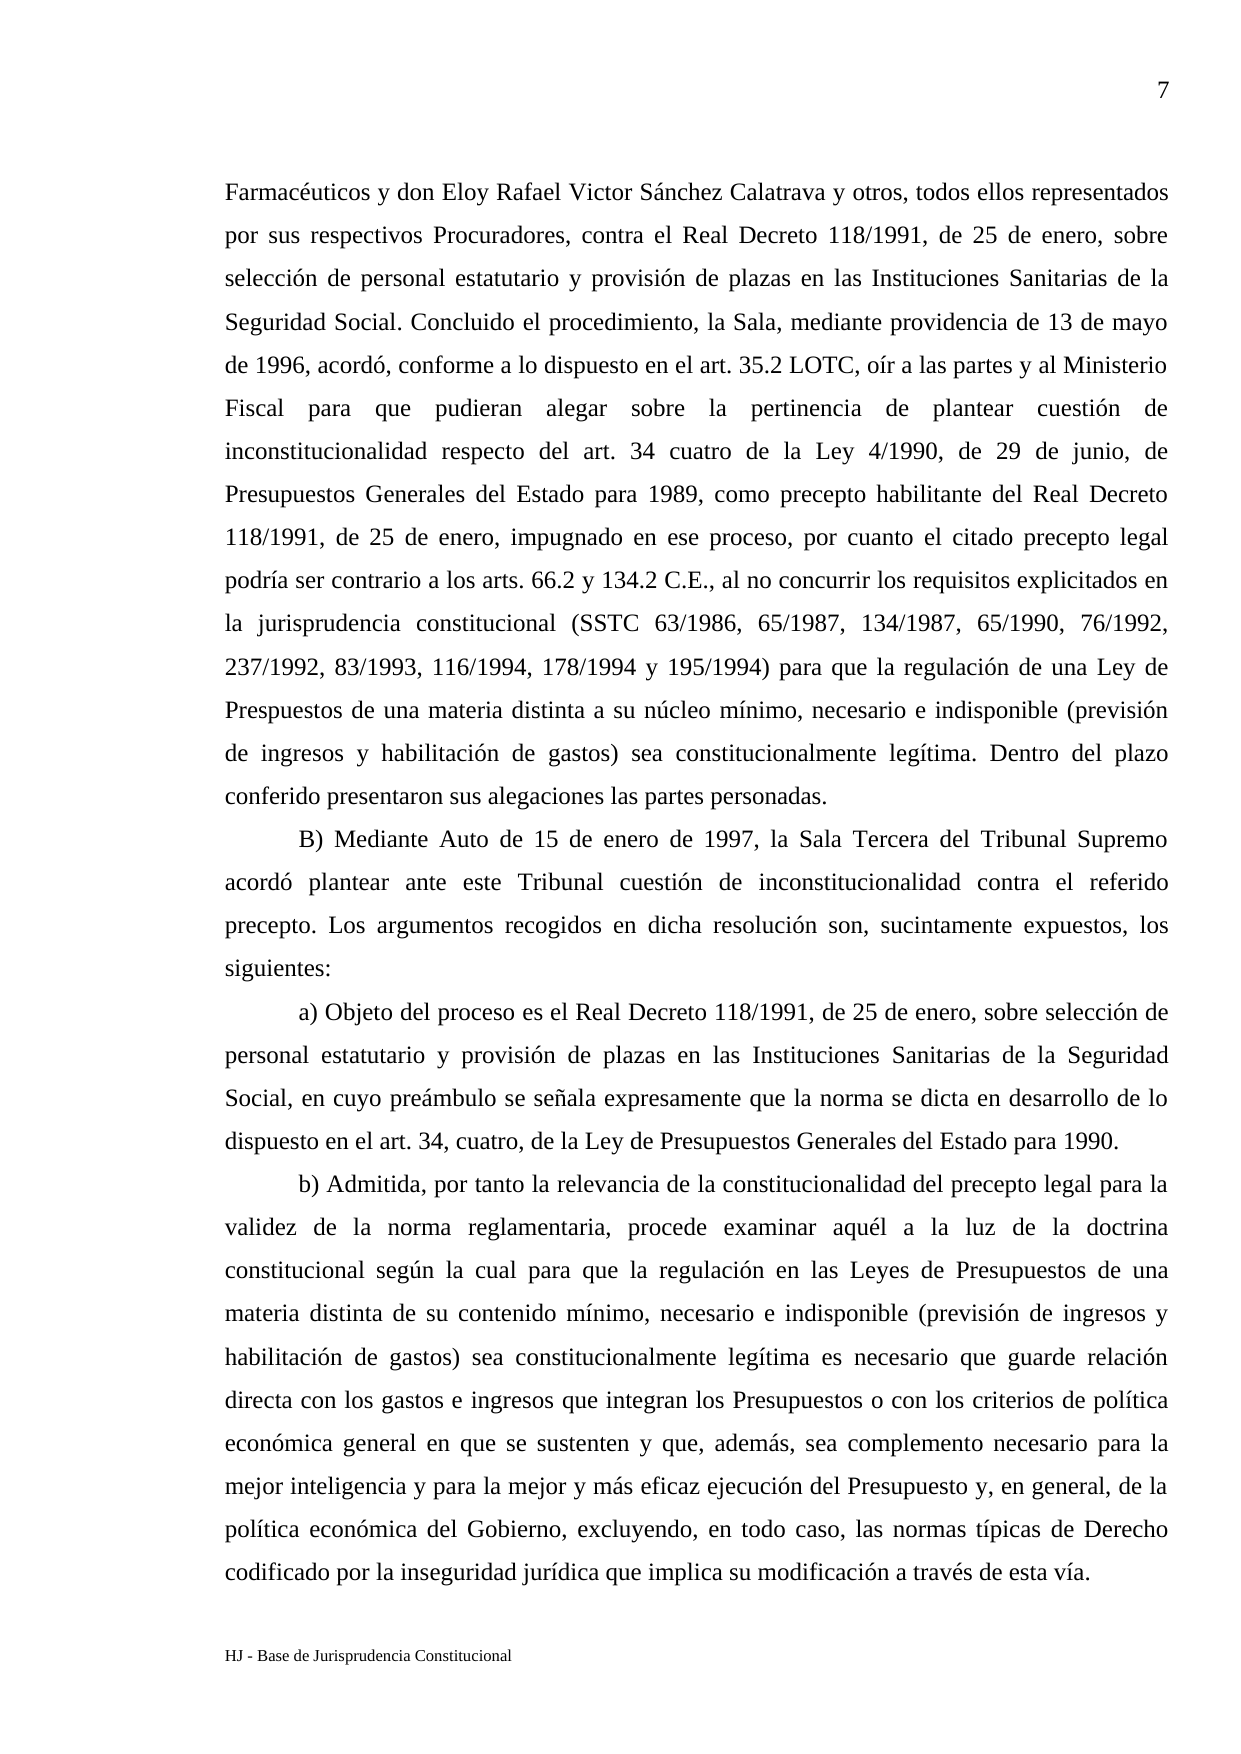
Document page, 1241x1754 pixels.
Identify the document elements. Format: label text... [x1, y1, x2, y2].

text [224, 177, 1169, 810]
text a) Objeto del proceso es el Real Decreto 118/1991, de 25 de enero, sobre selección de personal estatutario y provisión de plazas en las Instituciones Sanitarias de la Seguridad Social, en cuyo preámbulo se señala expresamente que la norma se dicta en desarrollo de lo dispuesto en el art. 34, cuatro, de la Ley de Presupuestos Generales del Estado para 1990. [224, 997, 1169, 1155]
text b) Admitida, por tanto la relevancia de la constitucionalidad del precepto legal para la validez de la norma reglamentaria, procede examinar aquél a la luz de la doctrina constitucional según la cual para que la regulación en las Leyes de Presupuestos de una materia distinta de su contenido mínimo, necesario e indisponible (previsión de ingresos y habilitación de gastos) sea constitucionalmente legítima es necesario que guarde relación directa con los gastos e ingresos que integran los Presupuestos o con los criterios de política económica general en que se sustenten y que, además, sea complemento necesario para la mejor inteligencia y para la mejor y más eficaz ejecución del Presupuesto y, en general, de la política económica del Gobierno, excluyendo, en todo caso, las normas típicas de Derecho codificado por la inseguridad jurídica que implica su modificación a través de esta vía. [224, 1169, 1169, 1586]
text B) Mediante Auto de 15 de enero de 1997, la Sala Tercera del Tribunal Supremo acordó plantear ante este Tribunal cuestión de inconstitucionalidad contra el referido precepto. Los argumentos recogidos en dicha resolución son, sucintamente expuestos, los siguientes: [224, 824, 1169, 982]
